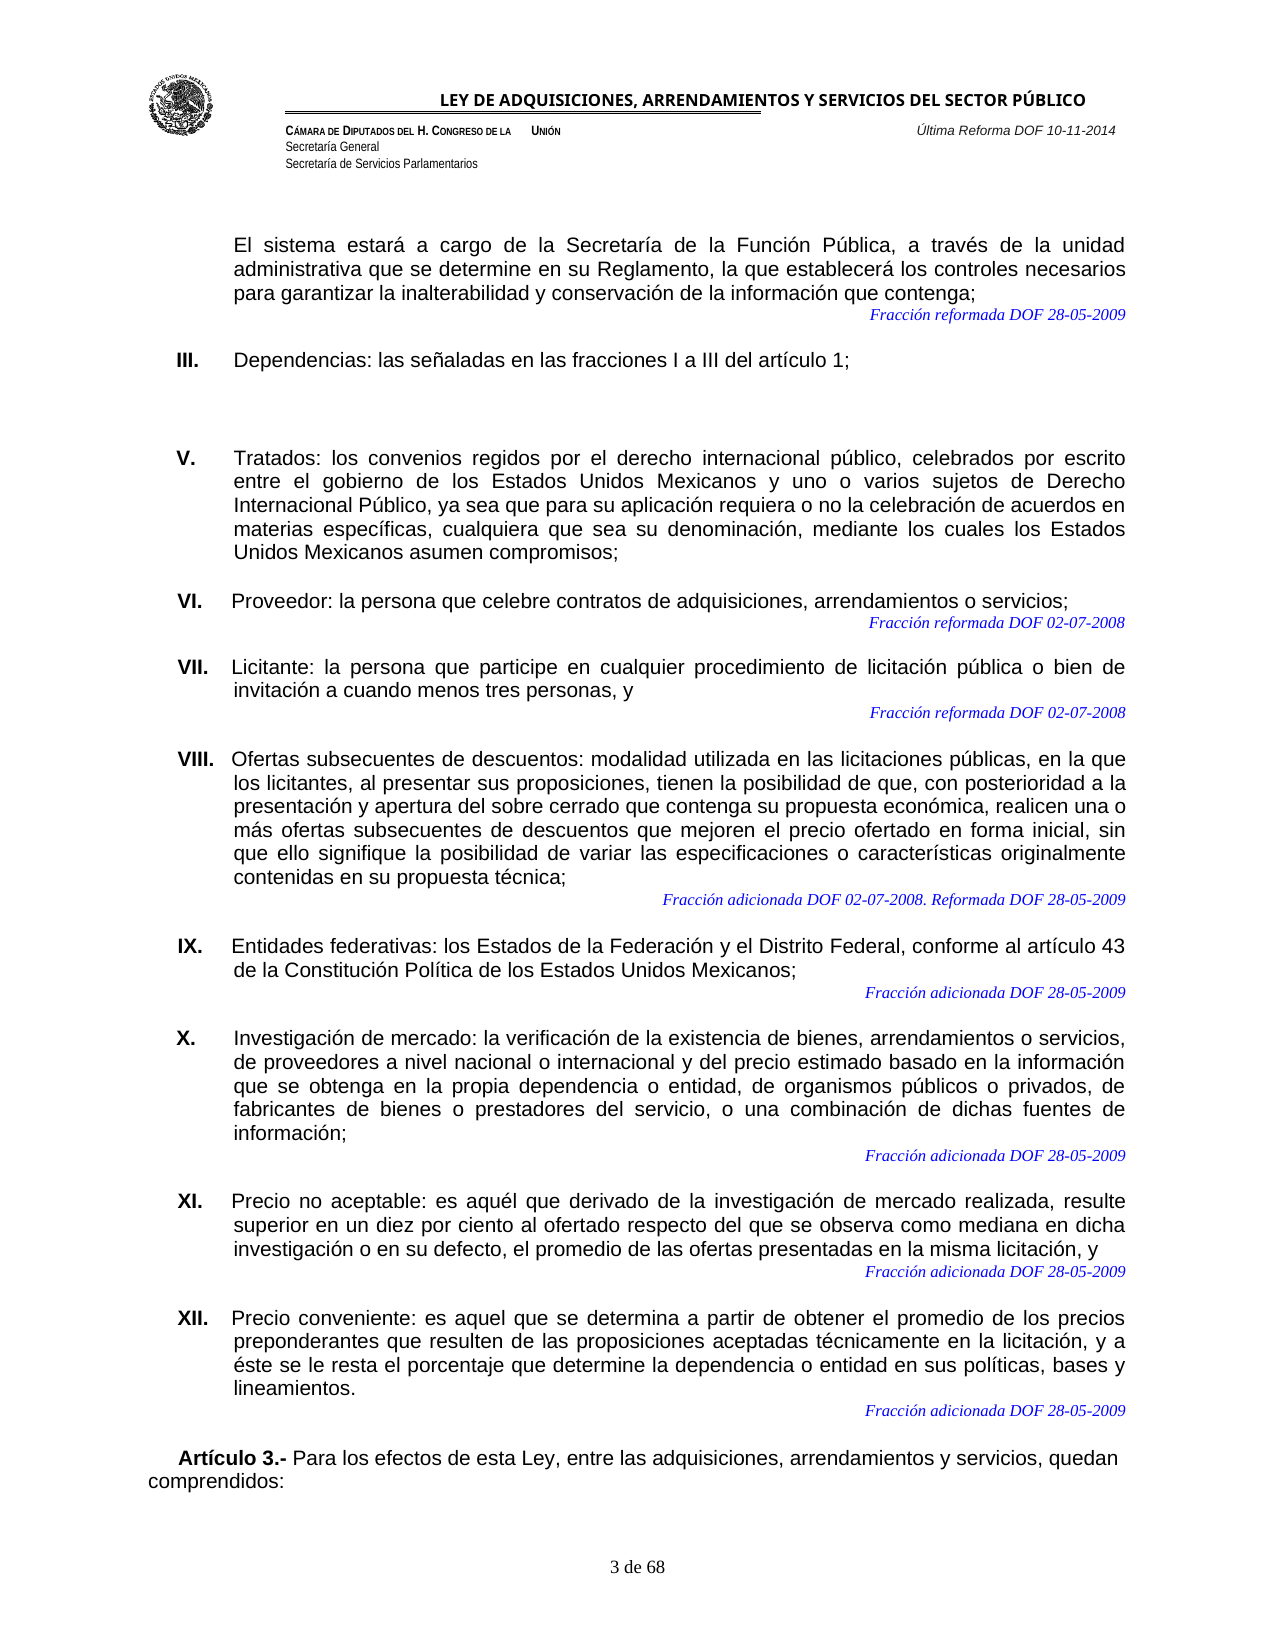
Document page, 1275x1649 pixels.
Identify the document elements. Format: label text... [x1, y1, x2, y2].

list Dependencias: las señaladas en las fracciones I a III del artículo 1; [176, 348, 1127, 372]
text 3 de 68 [148, 1556, 1127, 1578]
text VI. Proveedor: la persona que celebre contratos de adquisiciones, arrendamientos o servicios; [177, 589, 1127, 613]
text Fracción reformada DOF 02-07-2008 [869, 613, 1127, 632]
picture [147, 73, 214, 136]
list Investigación de mercado: la verificación de la existencia de bienes, arrendamientos o servicios, de proveedores a nivel nacional o internacional y del precio estimado basado en la información que se obtenga en la propia dependencia o entidad, de organismos públicos o privados, de fabricantes de bienes o prestadores del servicio, o una combinación de dichas fuentes de información; [176, 1027, 1127, 1145]
text Secretaría de Servicios Parlamentarios [285, 155, 529, 171]
text Última Reforma DOF 10-11-2014 [916, 122, 1127, 138]
text IX. Entidades federativas: los Estados de la Federación y el Distrito Federal, conforme al artículo 43 de la Constitución Política de los Estados Unidos Mexicanos; [177, 935, 1127, 982]
text XII. Precio conveniente: es aquel que se determina a partir de obtener el promedio de los precios preponderantes que resulten de las proposiciones aceptadas técnicamente en la licitación, y a éste se le resta el porcentaje que determine la dependencia o entidad en sus políticas, bases y lineamientos. [177, 1306, 1127, 1400]
text LEY DE ADQUISICIONES, ARRENDAMIENTOS Y SERVICIOS DEL SECTOR PÚBLICO [439, 88, 1127, 111]
text VII. Licitante: la persona que participe en cualquier procedimiento de licitación pública o bien de invitación a cuando menos tres personas, y [177, 656, 1127, 702]
text Fracción reformada DOF 28-05-2009 [148, 305, 1127, 324]
text El sistema estará a cargo de la Secretaría de la Función Pública, a través de la unidad administrativa que se determine en su Reglamento, la que establecerá los controles necesarios para garantizar la inalterabilidad y conservación de la información que contenga; [233, 234, 1127, 304]
text Artículo 3.- Para los efectos de esta Ley, entre las adquisiciones, arrendamientos y servicios, quedan comprendidos: [148, 1446, 1127, 1493]
list Tratados: los convenios regidos por el derecho internacional público, celebrados por escrito entre el gobierno de los Estados Unidos Mexicanos y uno o varios sujetos de Derecho Internacional Público, ya sea que para su aplicación requiera o no la celebración de acuerdos en materias específicas, cualquiera que sea su denominación, mediante los cuales los Estados Unidos Mexicanos asumen compromisos; [176, 446, 1127, 564]
text Secretaría General [285, 139, 529, 155]
text CÁMARA DE DIPUTADOS DEL H. CONGRESO DE LA [285, 122, 529, 138]
text XI. Precio no aceptable: es aquél que derivado de la investigación de mercado realizada, resulte superior en un diez por ciento al ofertado respecto del que se observa como mediana en dicha investigación o en su defecto, el promedio de las ofertas presentadas en la misma licitación, y [177, 1190, 1127, 1261]
text Fracción adicionada DOF 28-05-2009 [148, 982, 1127, 1002]
text VIII. Ofertas subsecuentes de descuentos: modalidad utilizada en las licitaciones públicas, en la que los licitantes, al presentar sus proposiciones, tienen la posibilidad de que, con posterioridad a la presentación y apertura del sobre cerrado que contenga su propuesta económica, realicen una o más ofertas subsecuentes de descuentos que mejoren el precio ofertado en forma inicial, sin que ello signifique la posibilidad de variar las especificaciones o características originalmente contenidas en su propuesta técnica; [177, 747, 1127, 888]
text UNIÓN [531, 122, 841, 138]
text Fracción reformada DOF 02-07-2008 [148, 703, 1127, 722]
text Fracción adicionada DOF 02-07-2008. Reformada DOF 28-05-2009 [148, 889, 1127, 909]
text Fracción adicionada DOF 28-05-2009 [148, 1401, 1127, 1420]
text Fracción adicionada DOF 28-05-2009 [148, 1261, 1127, 1281]
text Fracción adicionada DOF 28-05-2009 [148, 1146, 1127, 1165]
